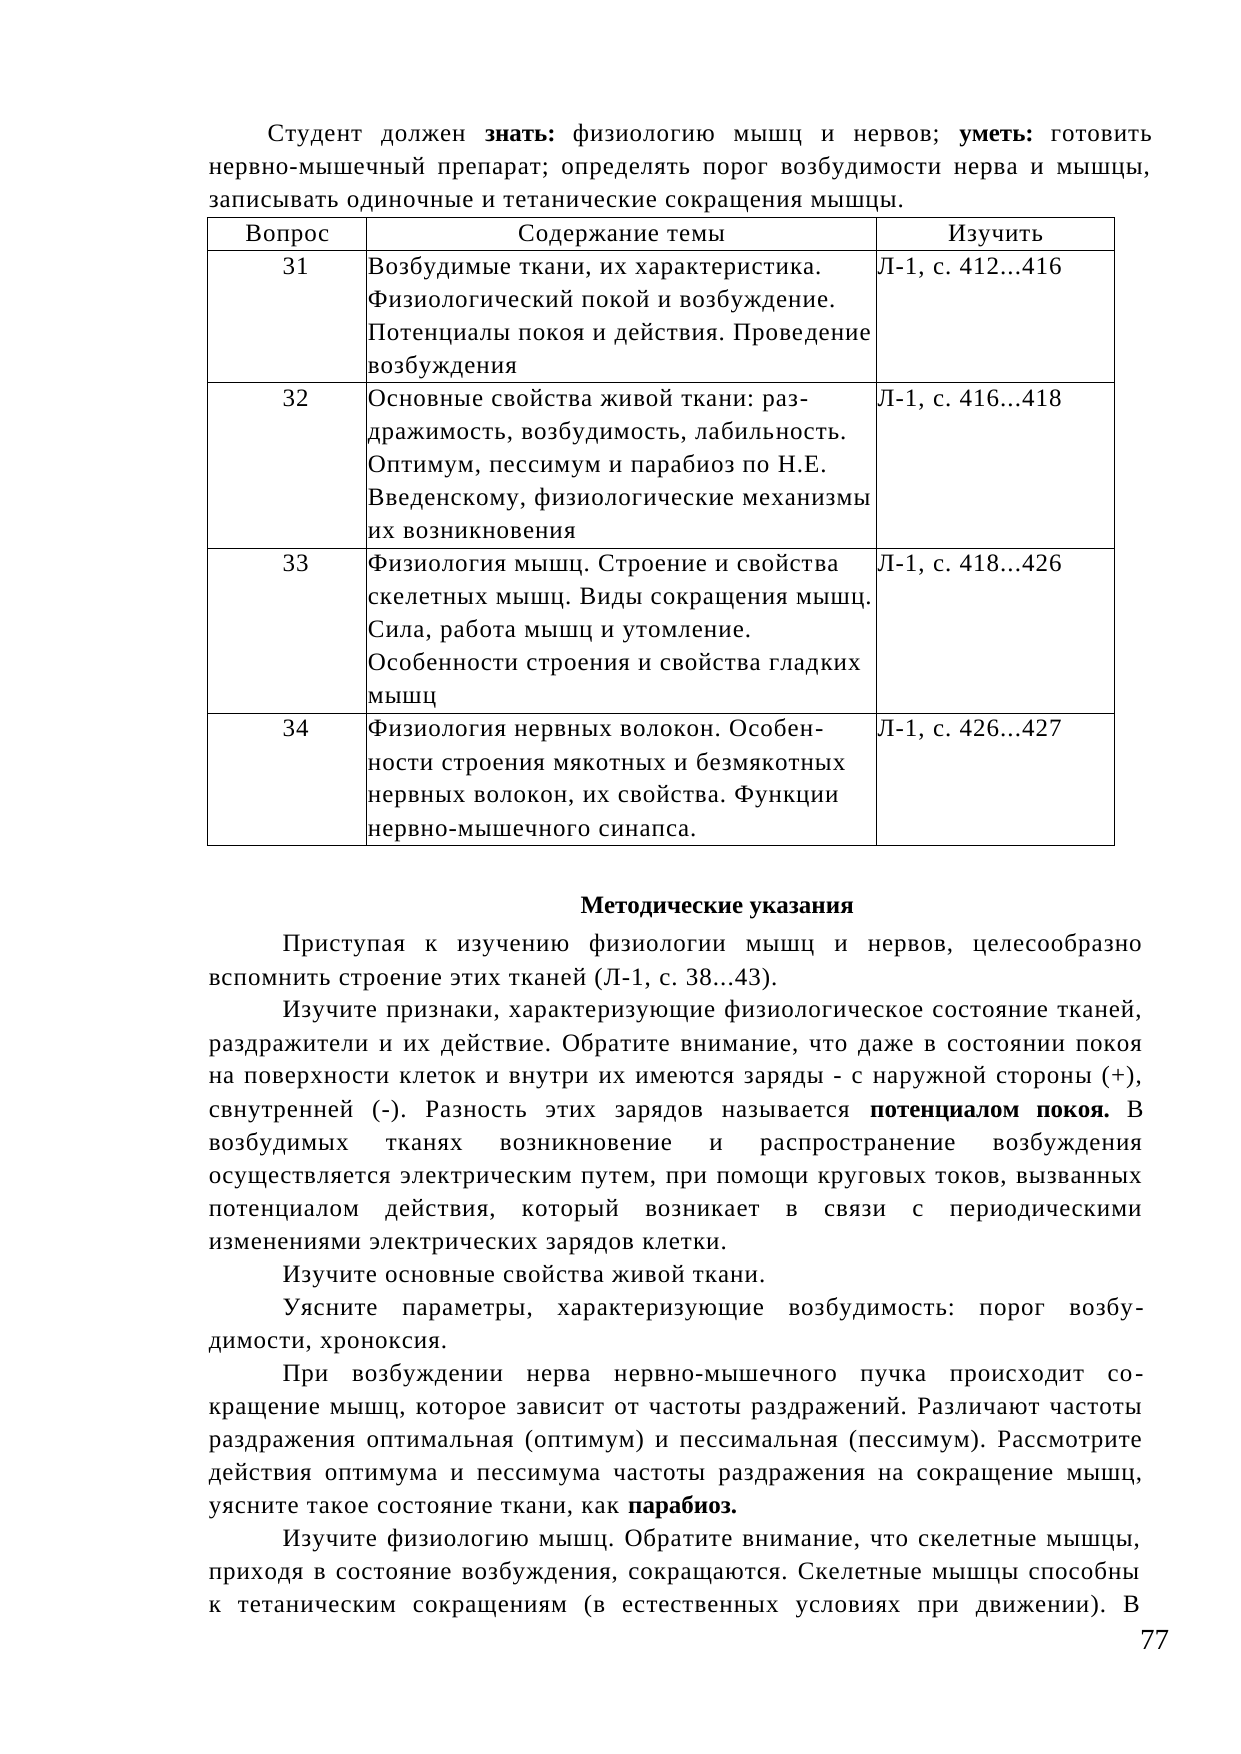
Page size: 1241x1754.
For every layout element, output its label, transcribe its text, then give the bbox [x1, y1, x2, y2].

text Уясните параметры, характеризующие возбудимость: порог возбудимости, хроноксия. [208, 1292, 1143, 1353]
text Студент должен знать: физиологию мышц и нервов; уметь: готовить нервно-мышечный препарат; определять порог возбудимости нерва и мышцы, записывать одиночные и тетанические сокращения мышцы. [208, 118, 1152, 213]
text Изучите основные свойства живой ткани. [208, 1259, 1152, 1287]
table_cell Физиология нервных волокон. Особенности строения мякотных и безмякотных нервных волокон, их свойства. Функции нервно-мышечного синапса. [367, 714, 876, 844]
table_cell 34 [208, 714, 366, 844]
table_cell Л-1, с. 426...427 [877, 714, 1114, 844]
table_cell Основные свойства живой ткани: раздражимость, возбудимость, лабильность. Оптимум, пессимум и парабиоз по Н.Е. Введенскому, физиологические механизмы их возникновения [367, 383, 876, 547]
table_header Изучить [877, 218, 1114, 250]
table_cell 33 [208, 549, 366, 712]
table_cell Л-1, с. 416...418 [877, 383, 1114, 547]
table_header Вопрос [208, 218, 366, 250]
text Приступая к изучению физиологии мышц и нервов, целесообразно вспомнить строение этих тканей (Л-1, с. 38...43). [208, 928, 1143, 990]
text Методические указания [208, 890, 1152, 919]
table_cell Физиология мышц. Строение и свойства скелетных мышц. Виды сокращения мышц. Сила, работа мышц и утомление. Особенности строения и свойства гладких мышц [367, 549, 876, 712]
table_cell Возбудимые ткани, их характеристика. Физиологический покой и возбуждение. Потенциалы покоя и действия. Проведение возбуждения [367, 251, 876, 382]
table_header Содержание темы [367, 218, 876, 250]
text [208, 1523, 1141, 1618]
table_cell Л-1, с. 412...416 [877, 251, 1114, 382]
table_cell Л-1, с. 418...426 [877, 549, 1114, 712]
text Изучите признаки, характеризующие физиологическое состояние тканей, раздражители и их действие. Обратите внимание, что даже в состоянии покоя на поверхности клеток и внутри их имеются заряды - с наружной стороны (+), свнутренней (-). Разность этих зарядов называется потенциалом покоя. В возбудимых тканях возникновение и распространение возбуждения осуществляется электрическим путем, при помощи круговых токов, вызванных потенциалом действия, который возникает в связи с периодическими изменениями электрических зарядов клетки. [208, 994, 1143, 1254]
text При возбуждении нерва нервно-мышечного пучка происходит сокращение мышц, которое зависит от частоты раздражений. Различают частоты раздражения оптимальная (оптимум) и пессимальная (пессимум). Рассмотрите действия оптимума и пессимума частоты раздражения на сокращение мышц, уясните такое состояние ткани, как парабиоз. [208, 1358, 1143, 1519]
table_cell 32 [208, 383, 366, 547]
table_cell 31 [208, 251, 366, 382]
